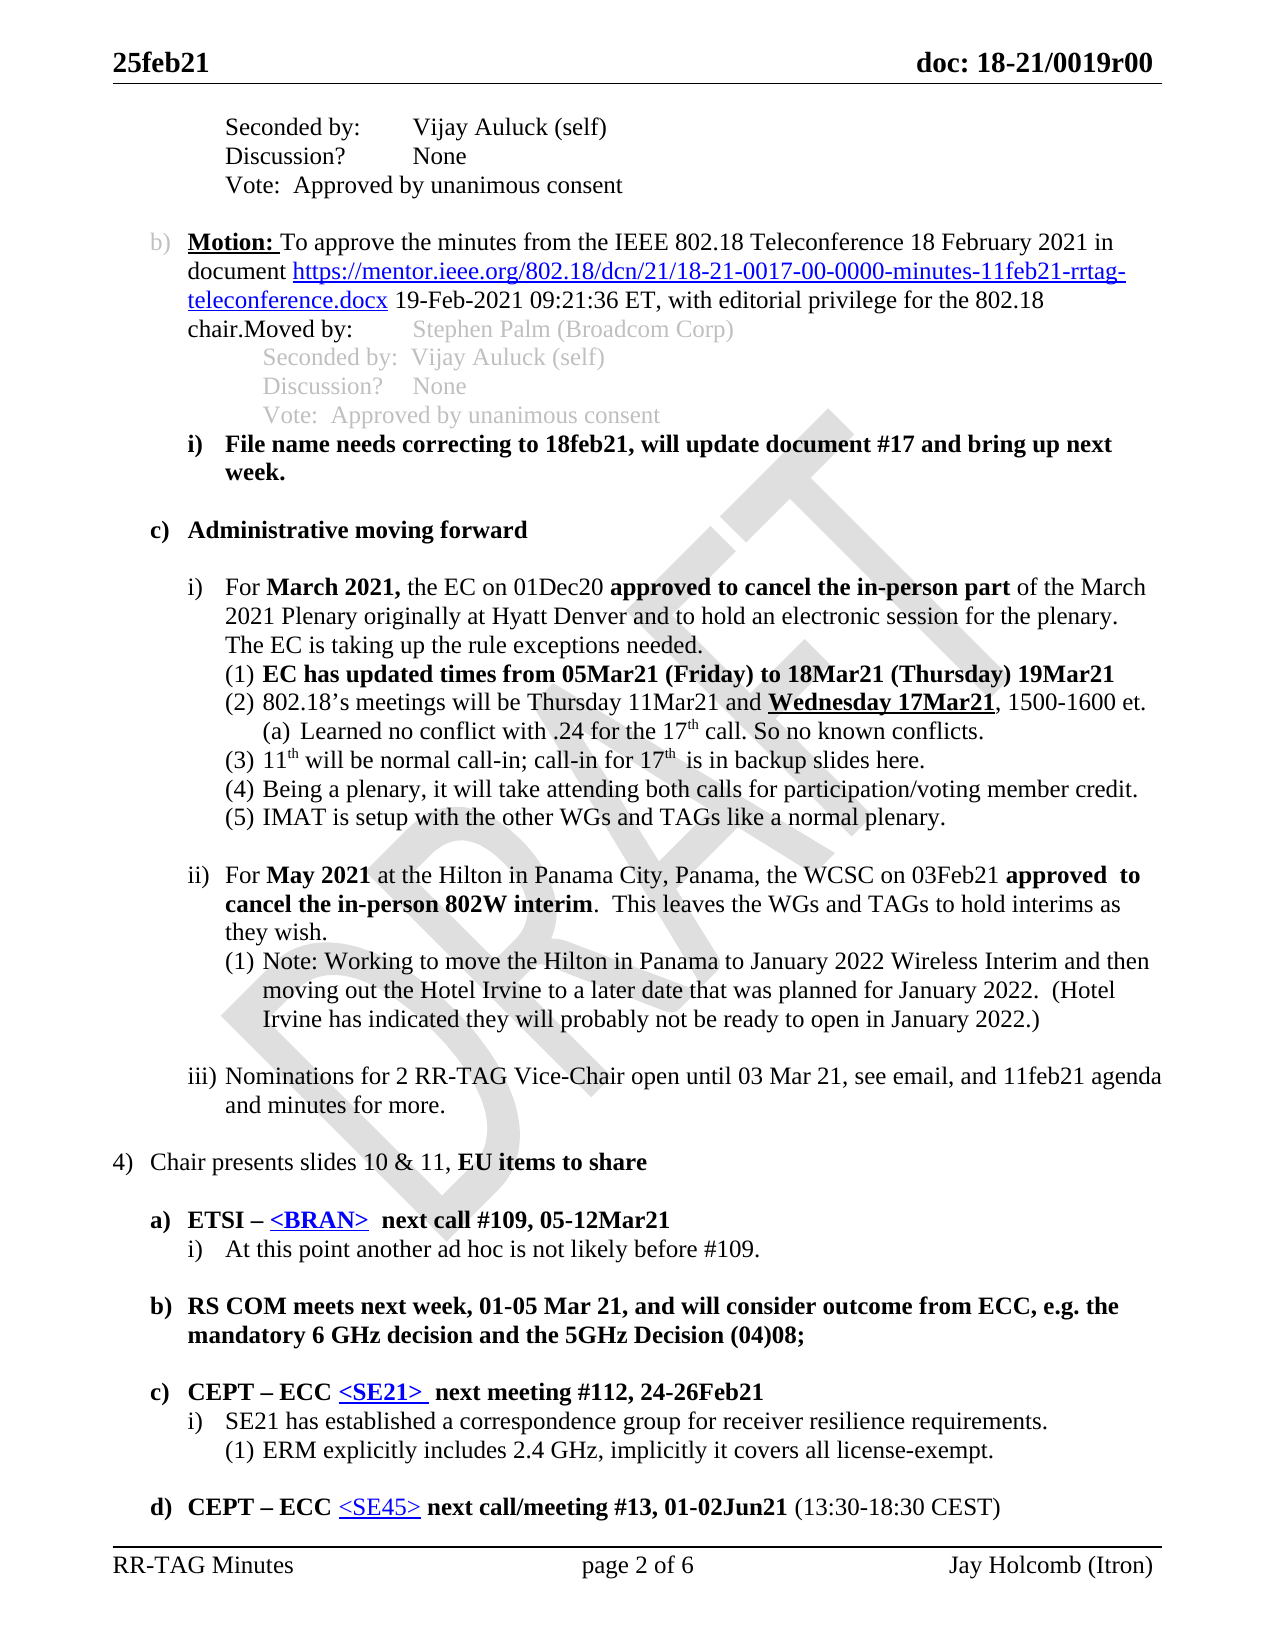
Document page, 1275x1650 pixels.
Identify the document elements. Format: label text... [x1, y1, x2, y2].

list Chair presents slides 10 & 11, EU items to share [112, 1147, 1162, 1176]
list CEPT – ECC <SE45> next call/meeting #13, 01-02Jun21 (13:30-18:30 CEST) [150, 1492, 1162, 1521]
list 802.18’s meetings will be Thursday 11Mar21 and Wednesday 17Mar21, 1500-1600 et. [225, 687, 1162, 716]
text Discussion? None [225, 141, 1162, 170]
text Seconded by: Vijay Auluck (self) [225, 342, 1162, 371]
list EC has updated times from 05Mar21 (Friday) to 18Mar21 (Thursday) 19Mar21 [225, 659, 1162, 687]
text Vote: Approved by unanimous consent [262, 400, 1162, 429]
text Vote: Approved by unanimous consent [225, 170, 1162, 199]
list SE21 has established a correspondence group for receiver resilience requirements. [187, 1406, 1162, 1435]
list ETSI – <BRAN> next call #109, 05-12Mar21 [150, 1205, 1162, 1234]
list Administrative moving forward [150, 515, 1162, 544]
text Discussion? None [262, 371, 1162, 400]
list For May 2021 at the Hilton in Panama City, Panama, the WCSC on 03Feb21 approved to cancel the in-person 802W interim. This leaves the WGs and TAGs to hold interims as they wish. [187, 860, 1162, 946]
list CEPT – ECC <SE21> next meeting #112, 24-26Feb21 [150, 1377, 1162, 1406]
text Seconded by: Vijay Auluck (self) [225, 112, 1162, 141]
list Being a plenary, it will take attending both calls for participation/voting member credit. [225, 774, 1162, 802]
list IMAT is setup with the other WGs and TAGs like a normal plenary. [225, 802, 1162, 831]
list Note: Working to move the Hilton in Panama to January 2022 Wireless Interim and then moving out the Hotel Irvine to a later date that was planned for January 2022. (Hotel Irvine has indicated they will probably not be ready to open in January 2022.) [225, 946, 1162, 1032]
list Nominations for 2 RR-TAG Vice-Chair open until 03 Mar 21, see email, and 11feb21 agenda and minutes for more. [187, 1061, 1162, 1119]
list At this point another ad hoc is not likely before #109. [187, 1234, 1162, 1262]
list Learned no conflict with .24 for the 17th call. So no known conflicts. [262, 716, 1162, 745]
list Motion: To approve the minutes from the IEEE 802.18 Teleconference 18 February 2021 in document https://mentor.ieee.org/802.18/dcn/21/18-21-0017-00-0000-minutes-11feb21-rrtag-teleconference.docx 19-Feb-2021 09:21:36 ET, with editorial privilege for the 802.18 chair.Moved by: Stephen Palm (Broadcom Corp) [150, 227, 1162, 342]
list RS COM meets next week, 01-05 Mar 21, and will consider outcome from ECC, e.g. the mandatory 6 GHz decision and the 5GHz Decision (04)08; [150, 1291, 1162, 1349]
list For March 2021, the EC on 01Dec20 approved to cancel the in-person part of the March 2021 Plenary originally at Hyatt Denver and to hold an electronic session for the plenary. The EC is taking up the rule exceptions needed. [187, 572, 1162, 659]
list 11th will be normal call-in; call-in for 17th is in backup slides here. [225, 745, 1162, 774]
list ERM explicitly includes 2.4 GHz, implicitly it covers all license-exempt. [225, 1435, 1162, 1464]
list File name needs correcting to 18feb21, will update document #17 and bring up next week. [187, 429, 1162, 486]
